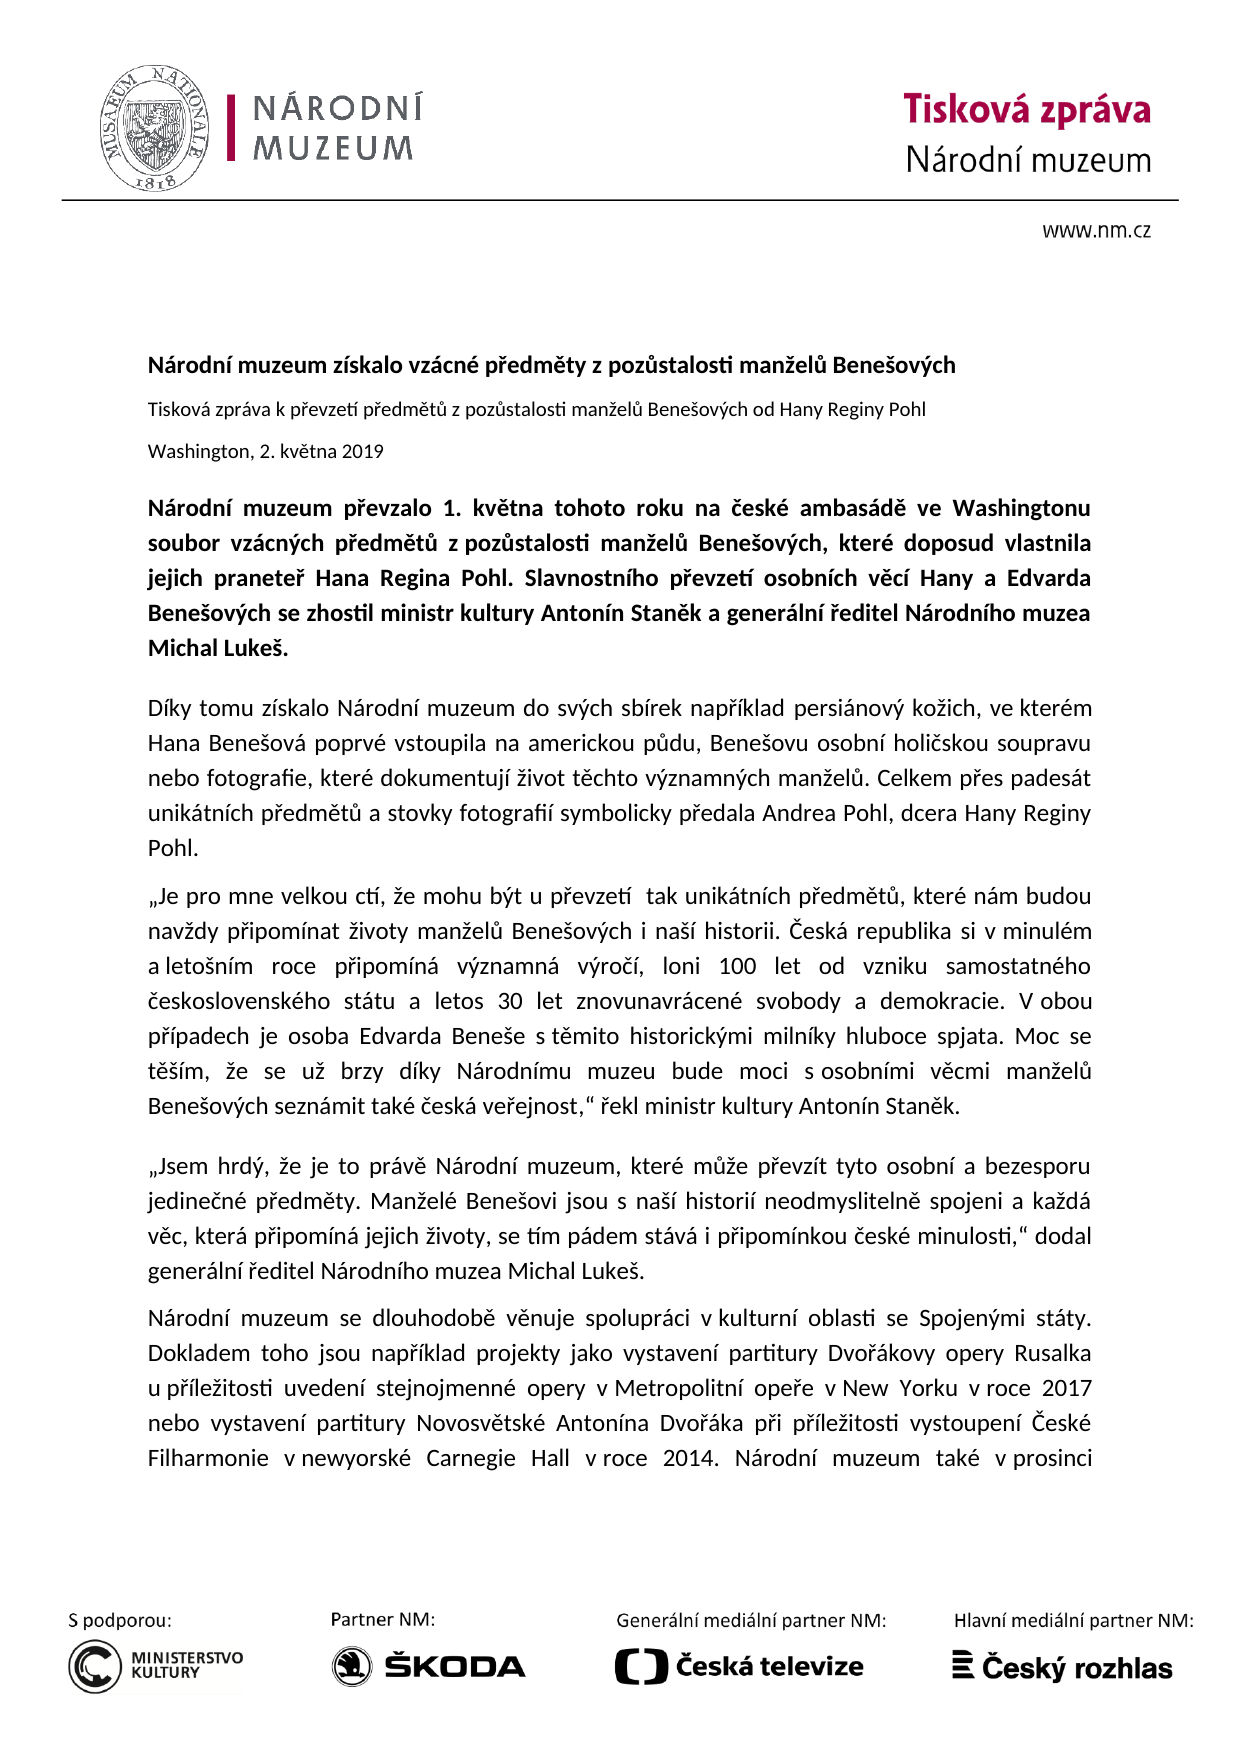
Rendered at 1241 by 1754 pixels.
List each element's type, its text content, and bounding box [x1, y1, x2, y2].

text Národní muzeum získalo vzácné předměty z pozůstalosti manželů Benešových [148, 349, 1093, 380]
picture [2, 1, 1238, 267]
text Washington, 2. května 2019 [148, 438, 1093, 464]
text „Jsem hrdý, že je to právě Národní muzeum, které může převzít tyto osobní a bezesporu jedinečné předměty. Manželé Benešovi jsou s naší historií neodmyslitelně spojeni a každá věc, která připomíná jejich životy, se tím pádem stává i připomínkou české minulosti,“ dodal generální ředitel Národního muzea Michal Lukeš. [148, 1150, 1093, 1286]
text Národní muzeum převzalo 1. května tohoto roku na české ambasádě ve Washingtonu soubor vzácných předmětů z pozůstalosti manželů Benešových, které doposud vlastnila jejich praneteř Hana Regina Pohl. Slavnostního převzetí osobních věcí Hany a Edvarda Benešových se zhostil ministr kultury Antonín Staněk a generální ředitel Národního muzea Michal Lukeš. [148, 492, 1093, 663]
text „Je pro mne velkou ctí, že mohu být u převzetí tak unikátních předmětů, které nám budou navždy připomínat životy manželů Benešových i naší historii. Česká republika si v minulém a letošním roce připomíná významná výročí, loni 100 let od vzniku samostatného československého státu a letos 30 let znovunavrácené svobody a demokracie. V obou případech je osoba Edvarda Beneše s těmito historickými milníky hluboce spjata. Moc se těším, že se už brzy díky Národnímu muzeu bude moci s osobními věcmi manželů Benešových seznámit také česká veřejnost,“ řekl ministr kultury Antonín Staněk. [148, 880, 1093, 1121]
text Díky tomu získalo Národní muzeum do svých sbírek například persiánový kožich, ve kterém Hana Benešová poprvé vstoupila na americkou půdu, Benešovu osobní holičskou soupravu nebo fotografie, které dokumentují život těchto významných manželů. Celkem přes padesát unikátních předmětů a stovky fotografií symbolicky předala Andrea Pohl, dcera Hany Reginy Pohl. [148, 692, 1093, 863]
text Tisková zpráva k převzetí předmětů z pozůstalosti manželů Benešových od Hany Reginy Pohl [148, 397, 1093, 422]
picture [0, 1582, 1240, 1730]
